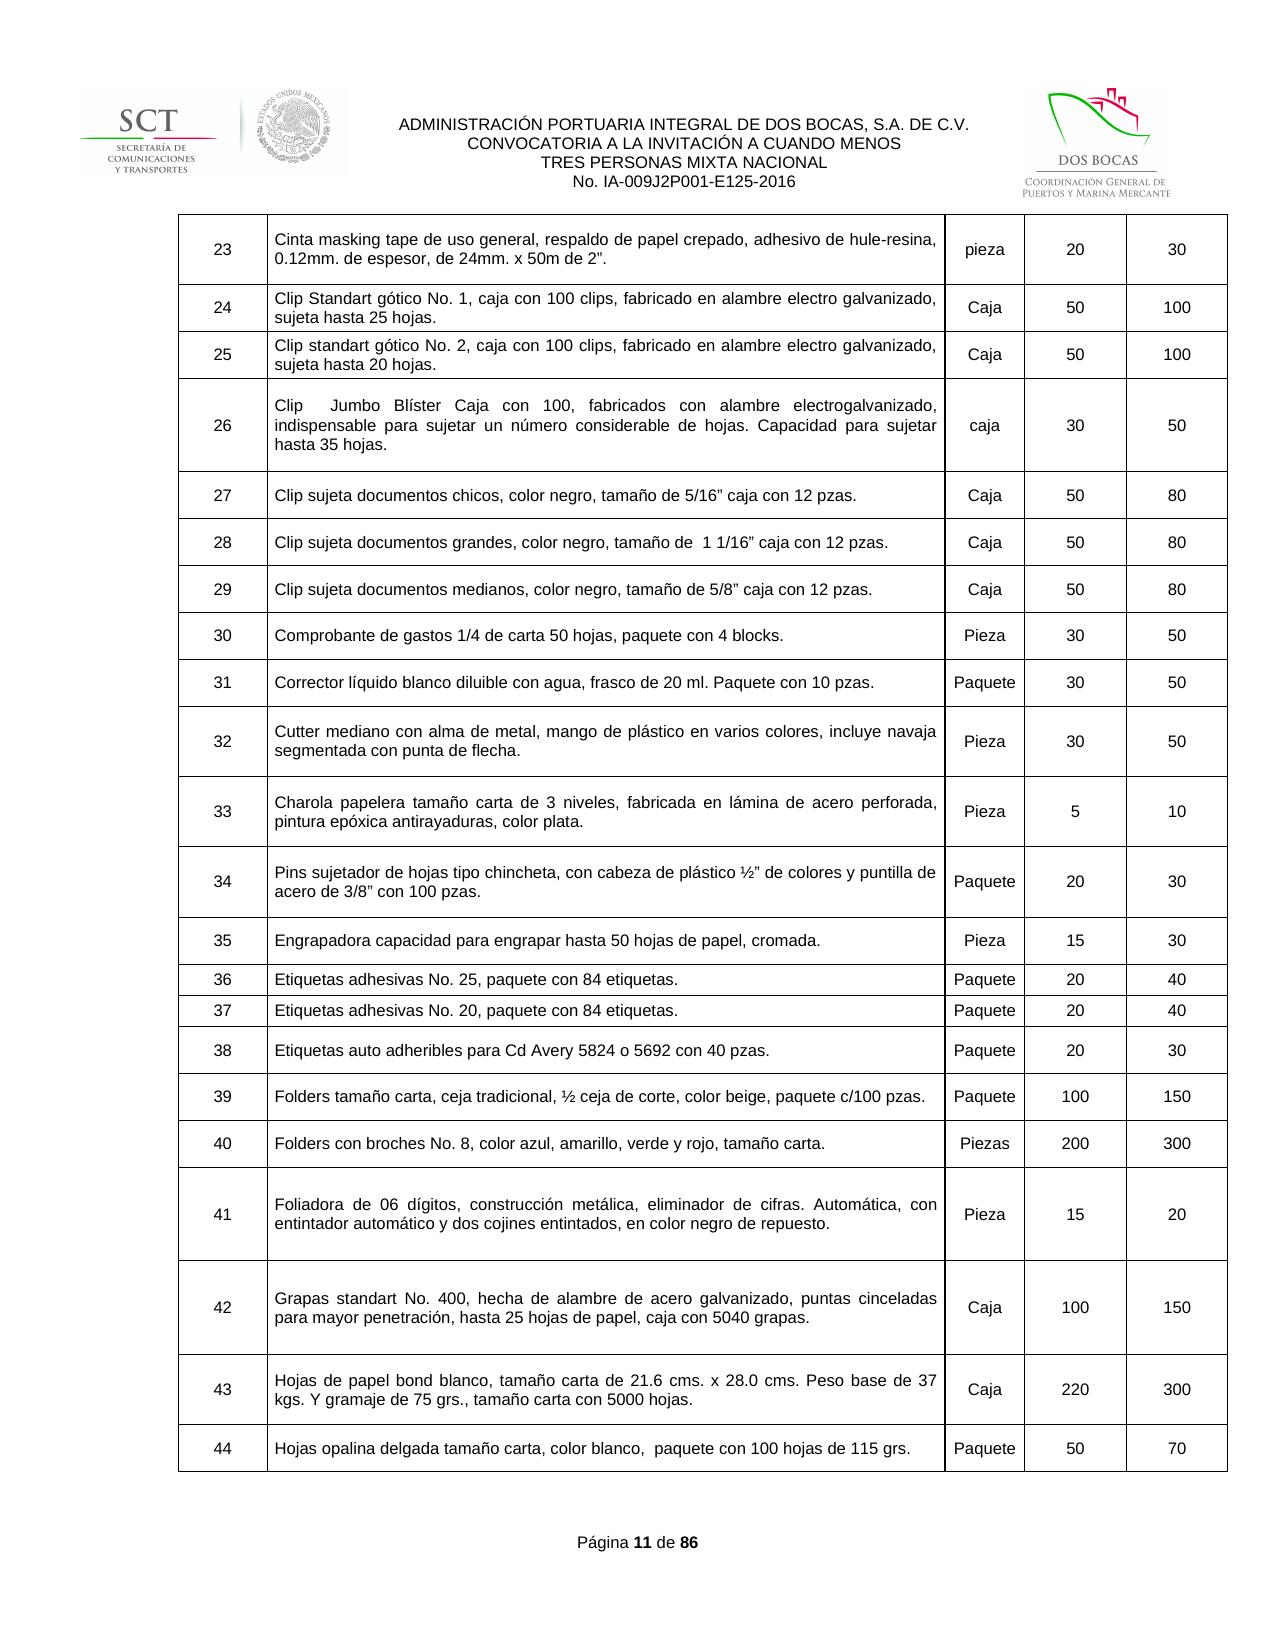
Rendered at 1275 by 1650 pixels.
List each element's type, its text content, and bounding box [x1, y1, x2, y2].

table_cell Pieza [946, 777, 1024, 846]
table_cell 10 [1127, 777, 1227, 846]
table_cell 20 [1025, 215, 1126, 284]
table_cell 31 [179, 660, 267, 706]
table_cell Pieza [946, 1168, 1024, 1260]
table_cell 20 [1025, 996, 1126, 1026]
table_cell 27 [179, 472, 267, 518]
table_cell 15 [1025, 1168, 1126, 1260]
table_cell Comprobante de gastos 1/4 de carta 50 hojas, paquete con 4 blocks. [268, 613, 944, 659]
table_cell Cutter mediano con alma de metal, mango de plástico en varios colores, incluye navaja segmentada con punta de flecha. [268, 707, 944, 776]
table_cell 24 [179, 285, 267, 331]
table_cell 25 [179, 332, 267, 377]
table_cell Caja [946, 472, 1024, 518]
table_cell Paquete [946, 1027, 1024, 1073]
table_cell 28 [179, 519, 267, 565]
table_cell Pieza [946, 918, 1024, 963]
table_cell 100 [1025, 1074, 1126, 1120]
table_cell 38 [179, 1027, 267, 1073]
table_cell Foliadora de 06 dígitos, construcción metálica, eliminador de cifras. Automática, con entintador automático y dos cojines entintados, en color negro de repuesto. [268, 1168, 944, 1260]
table_cell caja [946, 379, 1024, 471]
table_cell Hojas de papel bond blanco, tamaño carta de 21.6 cms. x 28.0 cms. Peso base de 37 kgs. Y gramaje de 75 grs., tamaño carta con 5000 hojas. [268, 1355, 944, 1424]
table_cell 30 [1025, 613, 1126, 659]
table_cell Etiquetas adhesivas No. 20, paquete con 84 etiquetas. [268, 996, 944, 1026]
table_cell 5 [1025, 777, 1126, 846]
table_cell 35 [179, 918, 267, 963]
table_cell Folders con broches No. 8, color azul, amarillo, verde y rojo, tamaño carta. [268, 1121, 944, 1167]
table_cell Engrapadora capacidad para engrapar hasta 50 hojas de papel, cromada. [268, 918, 944, 963]
table_cell 50 [1127, 379, 1227, 471]
table_cell 30 [1025, 707, 1126, 776]
table_cell 41 [179, 1168, 267, 1260]
table_cell 100 [1127, 332, 1227, 377]
table_cell 15 [1025, 918, 1126, 963]
table_cell 80 [1127, 472, 1227, 518]
table_cell Etiquetas auto adheribles para Cd Avery 5824 o 5692 con 40 pzas. [268, 1027, 944, 1073]
table_cell 80 [1127, 519, 1227, 565]
table_cell 30 [1025, 660, 1126, 706]
table_cell 29 [179, 566, 267, 612]
table_cell 50 [1127, 707, 1227, 776]
table_cell Pieza [946, 613, 1024, 659]
table_cell 50 [1025, 1425, 1126, 1471]
table_cell 300 [1127, 1121, 1227, 1167]
table_cell 30 [1127, 847, 1227, 917]
table_cell Charola papelera tamaño carta de 3 niveles, fabricada en lámina de acero perforada, pintura epóxica antirayaduras, color plata. [268, 777, 944, 846]
table_cell 39 [179, 1074, 267, 1120]
table_cell Clip Standart gótico No. 1, caja con 100 clips, fabricado en alambre electro galvanizado, sujeta hasta 25 hojas. [268, 285, 944, 331]
table_cell 23 [179, 215, 267, 284]
table_cell 42 [179, 1261, 267, 1354]
table_cell 40 [179, 1121, 267, 1167]
table_cell Grapas standart No. 400, hecha de alambre de acero galvanizado, puntas cinceladas para mayor penetración, hasta 25 hojas de papel, caja con 5040 grapas. [268, 1261, 944, 1354]
table_cell Piezas [946, 1121, 1024, 1167]
table_cell pieza [946, 215, 1024, 284]
table_cell 32 [179, 707, 267, 776]
table_cell Caja [946, 1261, 1024, 1354]
table_cell 33 [179, 777, 267, 846]
table_cell 44 [179, 1425, 267, 1471]
table_cell Cinta masking tape de uso general, respaldo de papel crepado, adhesivo de hule-resina, 0.12mm. de espesor, de 24mm. x 50m de 2”. [268, 215, 944, 284]
table_cell Pins sujetador de hojas tipo chincheta, con cabeza de plástico ½” de colores y puntilla de acero de 3/8” con 100 pzas. [268, 847, 944, 917]
table_cell Paquete [946, 996, 1024, 1026]
table_cell Clip standart gótico No. 2, caja con 100 clips, fabricado en alambre electro galvanizado, sujeta hasta 20 hojas. [268, 332, 944, 377]
table_cell Paquete [946, 965, 1024, 995]
table_cell 50 [1025, 472, 1126, 518]
table_cell 100 [1025, 1261, 1126, 1354]
table_cell Caja [946, 566, 1024, 612]
table_cell 220 [1025, 1355, 1126, 1424]
table_cell Caja [946, 1355, 1024, 1424]
table_cell Clip sujeta documentos medianos, color negro, tamaño de 5/8” caja con 12 pzas. [268, 566, 944, 612]
table_cell 150 [1127, 1261, 1227, 1354]
table_cell 20 [1025, 1027, 1126, 1073]
table_cell Paquete [946, 660, 1024, 706]
table_cell 30 [1127, 215, 1227, 284]
table_cell 20 [1025, 847, 1126, 917]
table_cell Clip sujeta documentos chicos, color negro, tamaño de 5/16” caja con 12 pzas. [268, 472, 944, 518]
table_cell 100 [1127, 285, 1227, 331]
table_cell 36 [179, 965, 267, 995]
table_cell 30 [179, 613, 267, 659]
table_cell Caja [946, 285, 1024, 331]
table_cell 70 [1127, 1425, 1227, 1471]
table_cell Folders tamaño carta, ceja tradicional, ½ ceja de corte, color beige, paquete c/100 pzas. [268, 1074, 944, 1120]
table_cell 30 [1127, 918, 1227, 963]
table_cell 200 [1025, 1121, 1126, 1167]
table_cell Caja [946, 519, 1024, 565]
table_cell 30 [1127, 1027, 1227, 1073]
table_cell Paquete [946, 1074, 1024, 1120]
table_cell Clip sujeta documentos grandes, color negro, tamaño de 1 1/16” caja con 12 pzas. [268, 519, 944, 565]
table_cell Etiquetas adhesivas No. 25, paquete con 84 etiquetas. [268, 965, 944, 995]
table_cell Clip Jumbo Blíster Caja con 100, fabricados con alambre electrogalvanizado, indispensable para sujetar un número considerable de hojas. Capacidad para sujetar hasta 35 hojas. [268, 379, 944, 471]
table_cell 50 [1025, 332, 1126, 377]
table_cell Hojas opalina delgada tamaño carta, color blanco, paquete con 100 hojas de 115 grs. [268, 1425, 944, 1471]
table_cell 40 [1127, 965, 1227, 995]
table_cell 50 [1025, 566, 1126, 612]
table_cell 80 [1127, 566, 1227, 612]
table_cell 50 [1025, 285, 1126, 331]
table_cell 50 [1127, 613, 1227, 659]
table_cell 34 [179, 847, 267, 917]
table_cell 40 [1127, 996, 1227, 1026]
table_cell 26 [179, 379, 267, 471]
table_cell 37 [179, 996, 267, 1026]
table_cell Corrector líquido blanco diluible con agua, frasco de 20 ml. Paquete con 10 pzas. [268, 660, 944, 706]
picture [76, 88, 350, 177]
table_cell Paquete [946, 1425, 1024, 1471]
table_cell Caja [946, 332, 1024, 377]
table_cell 43 [179, 1355, 267, 1424]
table_cell 20 [1127, 1168, 1227, 1260]
table_cell 50 [1127, 660, 1227, 706]
table_cell Pieza [946, 707, 1024, 776]
table_cell 50 [1025, 519, 1126, 565]
table_cell 300 [1127, 1355, 1227, 1424]
table_cell Paquete [946, 847, 1024, 917]
picture [1022, 88, 1171, 199]
table_cell 20 [1025, 965, 1126, 995]
table_cell 30 [1025, 379, 1126, 471]
table_cell 150 [1127, 1074, 1227, 1120]
